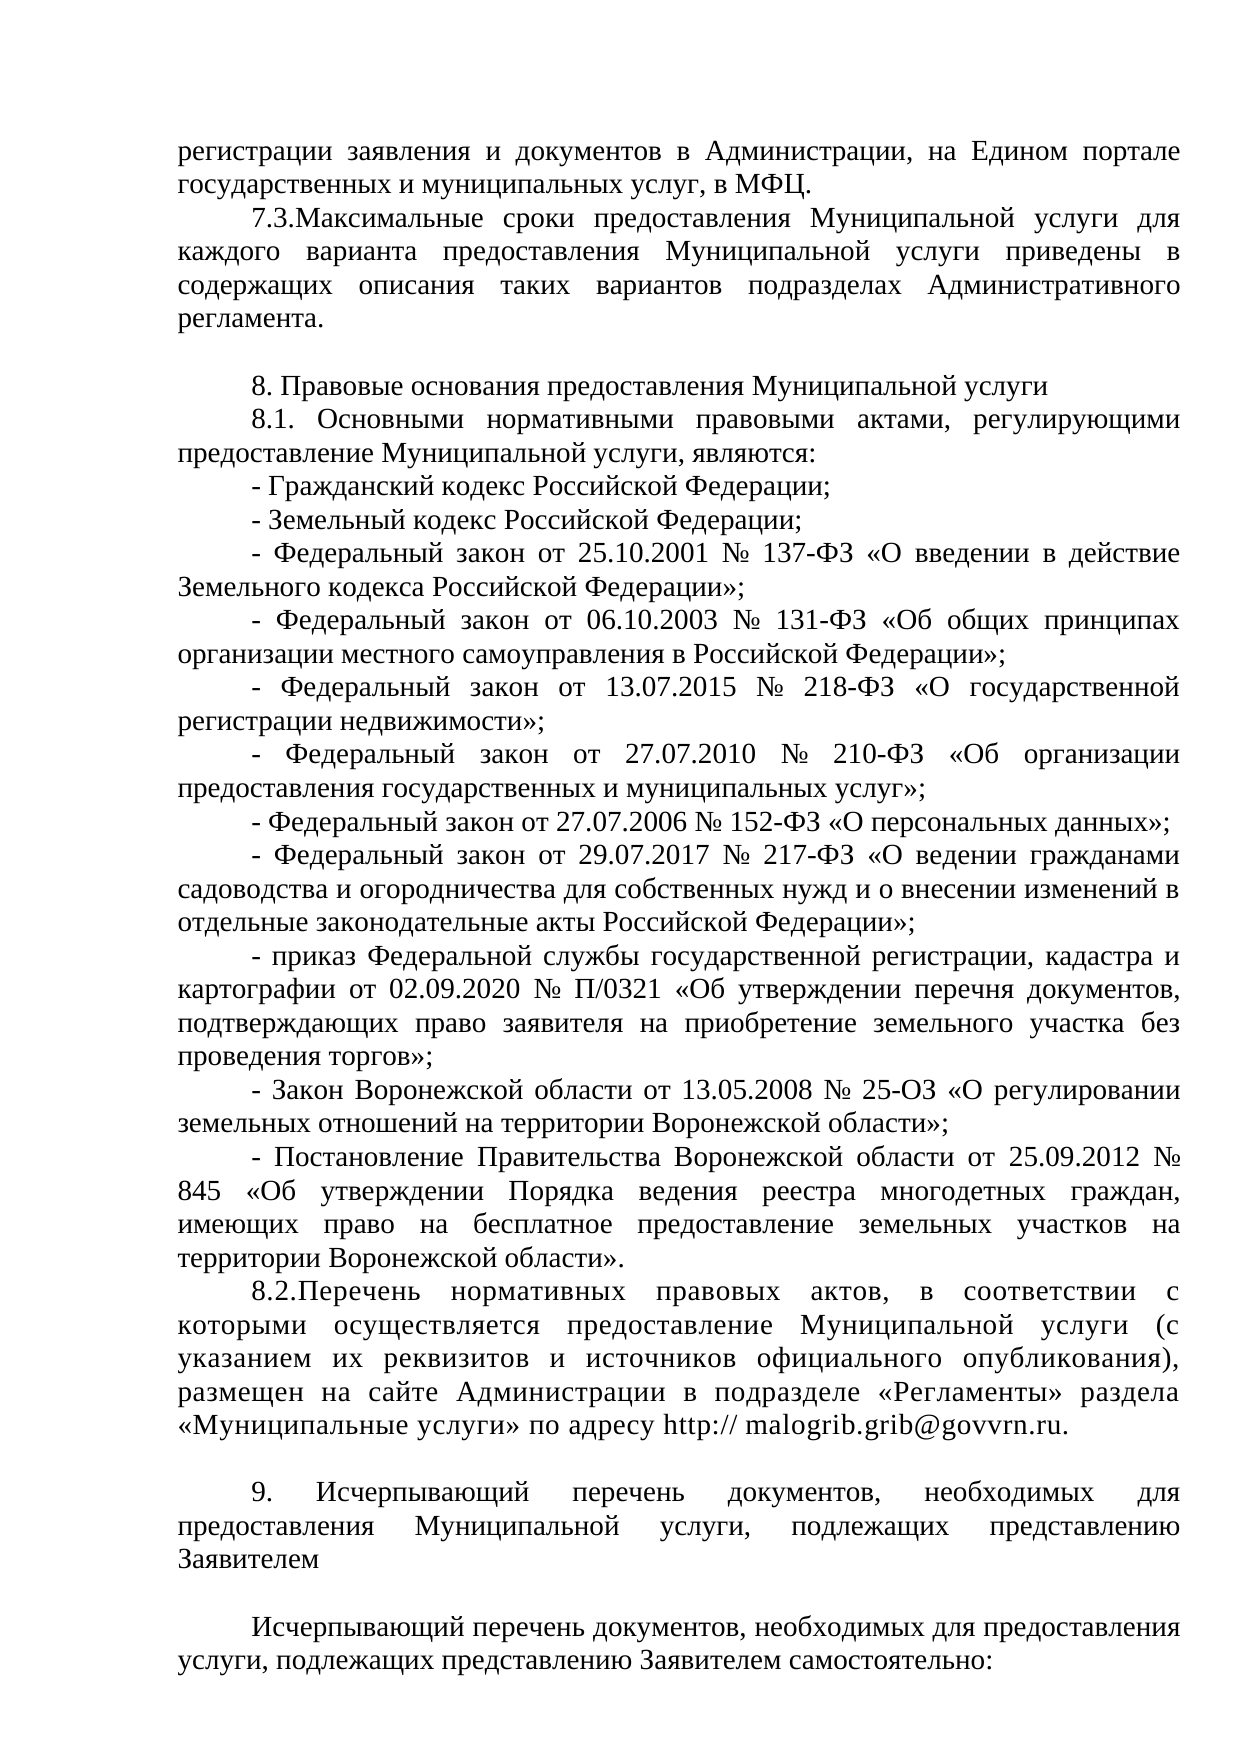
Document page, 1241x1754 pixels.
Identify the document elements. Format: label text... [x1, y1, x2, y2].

list - Федеральный закон от 27.07.2010 № 210-ФЗ «Об организации предоставления государственных и муниципальных услуг»; [177, 737, 1181, 804]
text 8.1. Основными нормативными правовыми актами, регулирующими предоставление Муниципальной услуги, являются: [177, 401, 1181, 468]
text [177, 133, 1181, 200]
text - приказ Федеральной службы государственной регистрации, кадастра и картографии от 02.09.2020 № П/0321 «Об утверждении перечня документов, подтверждающих право заявителя на приобретение земельного участка без проведения торгов»; [177, 938, 1181, 1072]
list - Гражданский кодекс Российской Федерации; [177, 468, 1181, 502]
list - Федеральный закон от 25.10.2001 № 137-ФЗ «О введении в действие Земельного кодекса Российской Федерации»; [177, 535, 1181, 602]
list - Земельный кодекс Российской Федерации; [177, 502, 1181, 535]
text 8.2.Перечень нормативных правовых актов, в соответствии с которыми осуществляется предоставление Муниципальной услуги (с указанием их реквизитов и источников официального опубликования), размещен на сайте Администрации в подразделе «Регламенты» раздела «Муниципальные услуги» по адресу http:// malogrib.grib@govvrn.ru. [177, 1273, 1181, 1441]
text 9. Исчерпывающий перечень документов, необходимых для предоставления Муниципальной услуги, подлежащих представлению Заявителем [177, 1474, 1181, 1575]
list - Федеральный закон от 06.10.2003 № 131-ФЗ «Об общих принципах организации местного самоуправления в Российской Федерации»; [177, 602, 1181, 669]
text 7.3.Максимальные сроки предоставления Муниципальной услуги для каждого варианта предоставления Муниципальной услуги приведены в содержащих описания таких вариантов подразделах Административного регламента. [177, 200, 1181, 334]
list - Закон Воронежской области от 13.05.2008 № 25-ОЗ «О регулировании земельных отношений на территории Воронежской области»; [177, 1072, 1181, 1139]
list - Федеральный закон от 13.07.2015 № 218-ФЗ «О государственной регистрации недвижимости»; [177, 669, 1181, 737]
text - Федеральный закон от 29.07.2017 № 217-ФЗ «О ведении гражданами садоводства и огородничества для собственных нужд и о внесении изменений в отдельные законодательные акты Российской Федерации»; [177, 837, 1181, 938]
list - Федеральный закон от 27.07.2006 № 152-ФЗ «О персональных данных»; [177, 804, 1181, 837]
list Исчерпывающий перечень документов, необходимых для предоставления услуги, подлежащих представлению Заявителем самостоятельно: [177, 1609, 1181, 1676]
text - Постановление Правительства Воронежской области от 25.09.2012 № 845 «Об утверждении Порядка ведения реестра многодетных граждан, имеющих право на бесплатное предоставление земельных участков на территории Воронежской области». [177, 1139, 1181, 1273]
text 8. Правовые основания предоставления Муниципальной услуги [177, 368, 1181, 401]
